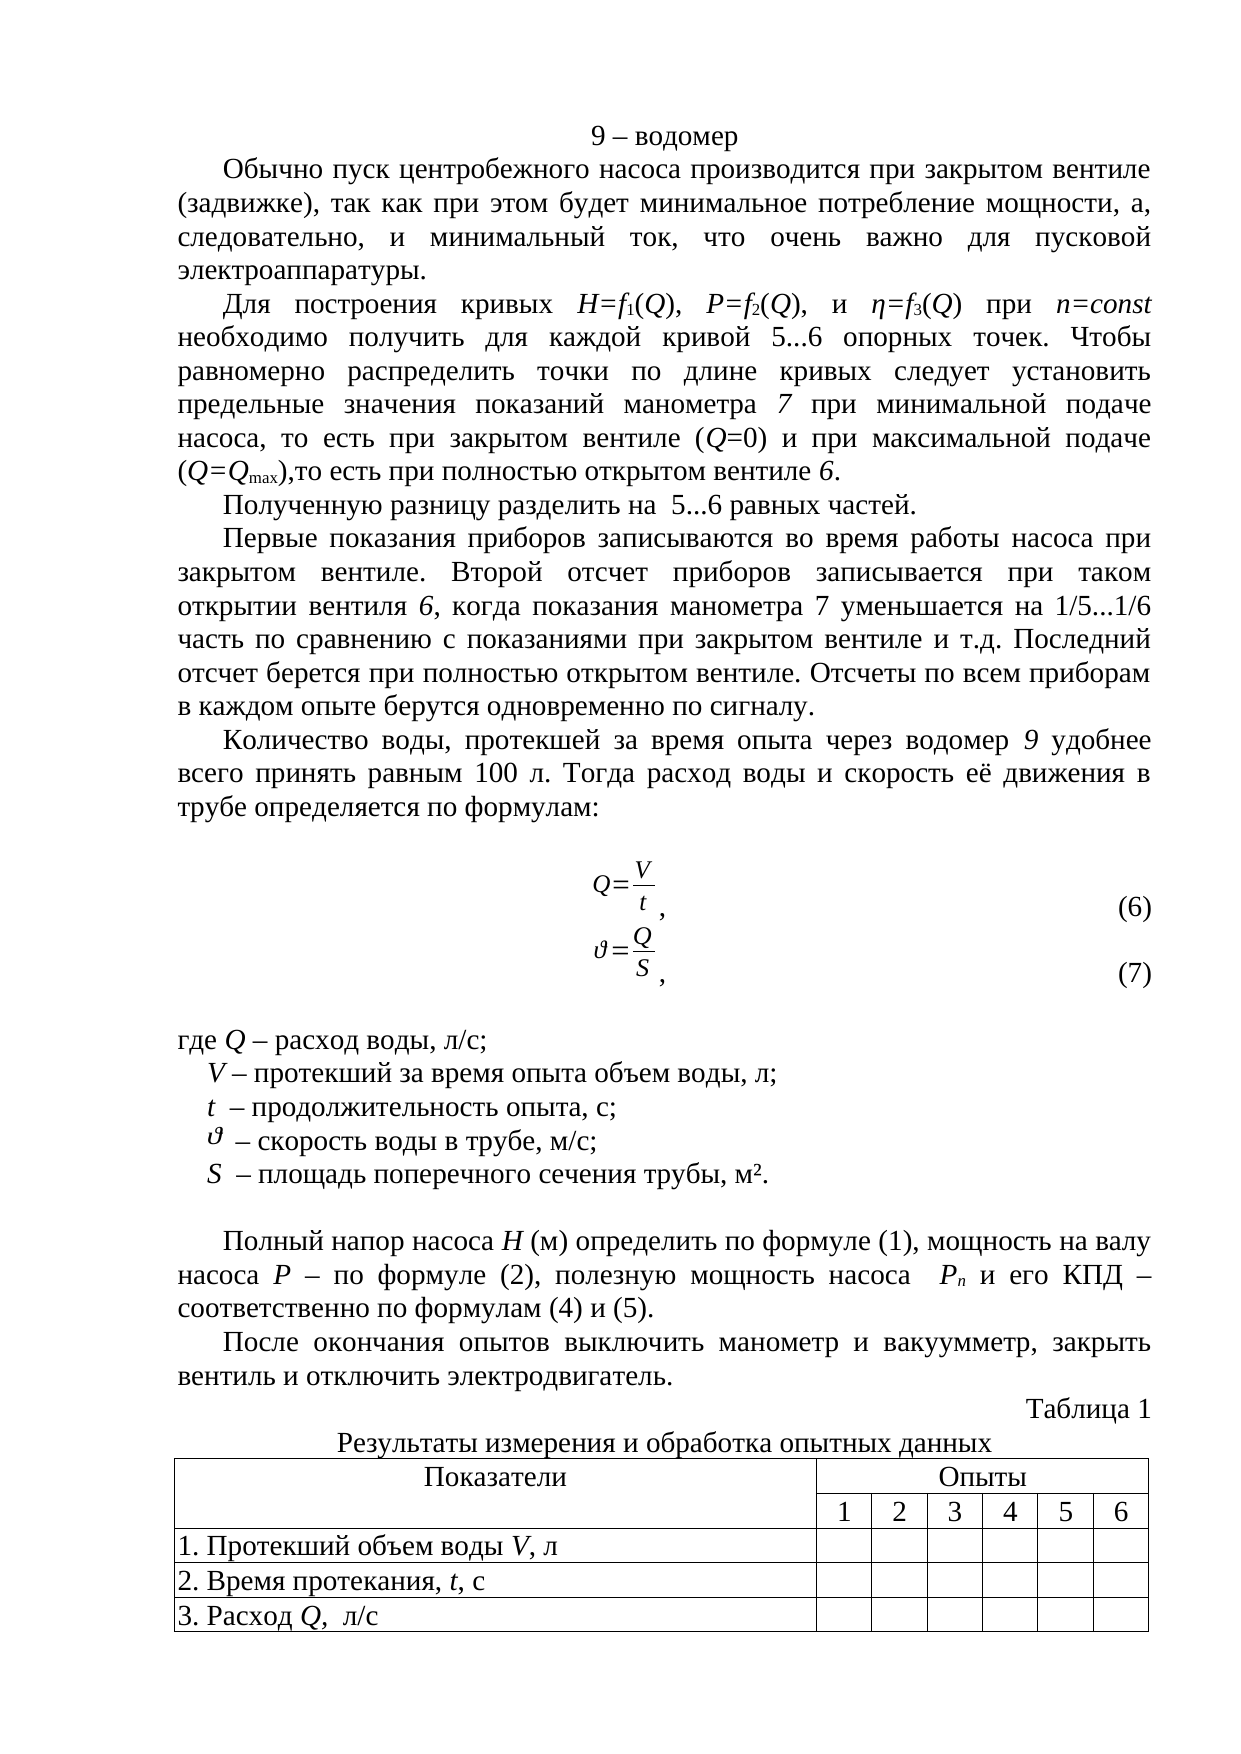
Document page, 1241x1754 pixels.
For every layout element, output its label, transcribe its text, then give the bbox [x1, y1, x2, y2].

text V – протекший за время опыта объем воды, л; [177, 1056, 1152, 1089]
text S – площадь поперечного сечения трубы, м². [177, 1156, 1152, 1190]
table_cell [1038, 1529, 1093, 1562]
table_cell [928, 1598, 982, 1631]
text , (6) [177, 856, 1152, 922]
table_cell [817, 1598, 871, 1631]
table_cell [1094, 1529, 1148, 1562]
table_cell 6 [1094, 1494, 1148, 1527]
table_header Опыты [817, 1459, 1148, 1493]
table_cell [1038, 1598, 1093, 1631]
table_cell 2. Время протекания, t, с [175, 1563, 816, 1597]
table_cell [928, 1529, 982, 1562]
table_cell [872, 1598, 927, 1631]
text Результаты измерения и обработка опытных данных [177, 1425, 1152, 1458]
table_cell [1094, 1563, 1148, 1597]
text После окончания опытов выключить манометр и вакуумметр, закрыть вентиль и отключить электродвигатель. [177, 1324, 1152, 1391]
table_cell 3 [928, 1494, 982, 1527]
table_cell [928, 1563, 982, 1597]
text Для построения кривых H=f1(Q), P=f2(Q), и η=f3(Q) при n=const необходимо получить для каждой кривой 5...6 опорных точек. Чтобы равномерно распределить точки по длине кривых следует установить предельные значения показаний манометра 7 при минимальной подаче насоса, то есть при закрытом вентиле (Q=0) и при максимальной подаче (Q=Qmax),то есть при полностью открытом вентиле 6. [177, 286, 1152, 487]
table_cell 3. Расход Q, л/с [175, 1598, 816, 1631]
text Обычно пуск центробежного насоса производится при закрытом вентиле (задвижке), так как при этом будет минимальное потребление мощности, а, следовательно, и минимальный ток, что очень важно для пусковой электроаппаратуры. [177, 152, 1152, 286]
text – скорость воды в трубе, м/с; [177, 1123, 1152, 1156]
table_cell [817, 1563, 871, 1597]
text где Q – расход воды, л/с; [177, 1022, 1152, 1056]
text Полный напор насоса H (м) определить по формуле (1), мощность на валу насоса P – по формуле (2), полезную мощность насоса Pn и его КПД – соответственно по формулам (4) и (5). [177, 1223, 1152, 1324]
table_cell 5 [1038, 1494, 1093, 1527]
text t – продолжительность опыта, с; [177, 1089, 1152, 1123]
table_cell [872, 1529, 927, 1562]
table_cell 2 [872, 1494, 927, 1527]
text Количество воды, протекшей за время опыта через водомер 9 удобнее всего принять равным 100 л. Тогда расход воды и скорость её движения в трубе определяется по формулам: [177, 722, 1152, 822]
text Таблица 1 [177, 1391, 1152, 1425]
table_cell [1094, 1598, 1148, 1631]
table_cell [983, 1529, 1037, 1562]
text Полученную разницу разделить на 5...6 равных частей. [177, 487, 1152, 521]
text 9 – водомер [177, 118, 1152, 152]
table_cell [1038, 1563, 1093, 1597]
table_cell [983, 1563, 1037, 1597]
text , (7) [177, 922, 1152, 988]
text Первые показания приборов записываются во время работы насоса при закрытом вентиле. Второй отсчет приборов записывается при таком открытии вентиля 6, когда показания манометра 7 уменьшается на 1/5...1/6 часть по сравнению с показаниями при закрытом вентиле и т.д. Последний отсчет берется при полностью открытом вентиле. Отсчеты по всем приборам в каждом опыте берутся одновременно по сигналу. [177, 521, 1152, 722]
table_cell [983, 1598, 1037, 1631]
table_cell [872, 1563, 927, 1597]
table_cell [817, 1529, 871, 1562]
table_cell 1 [817, 1494, 871, 1527]
table_cell 1. Протекший объем воды V, л [175, 1529, 816, 1562]
table_cell 4 [983, 1494, 1037, 1527]
table_header Показатели [175, 1459, 816, 1527]
